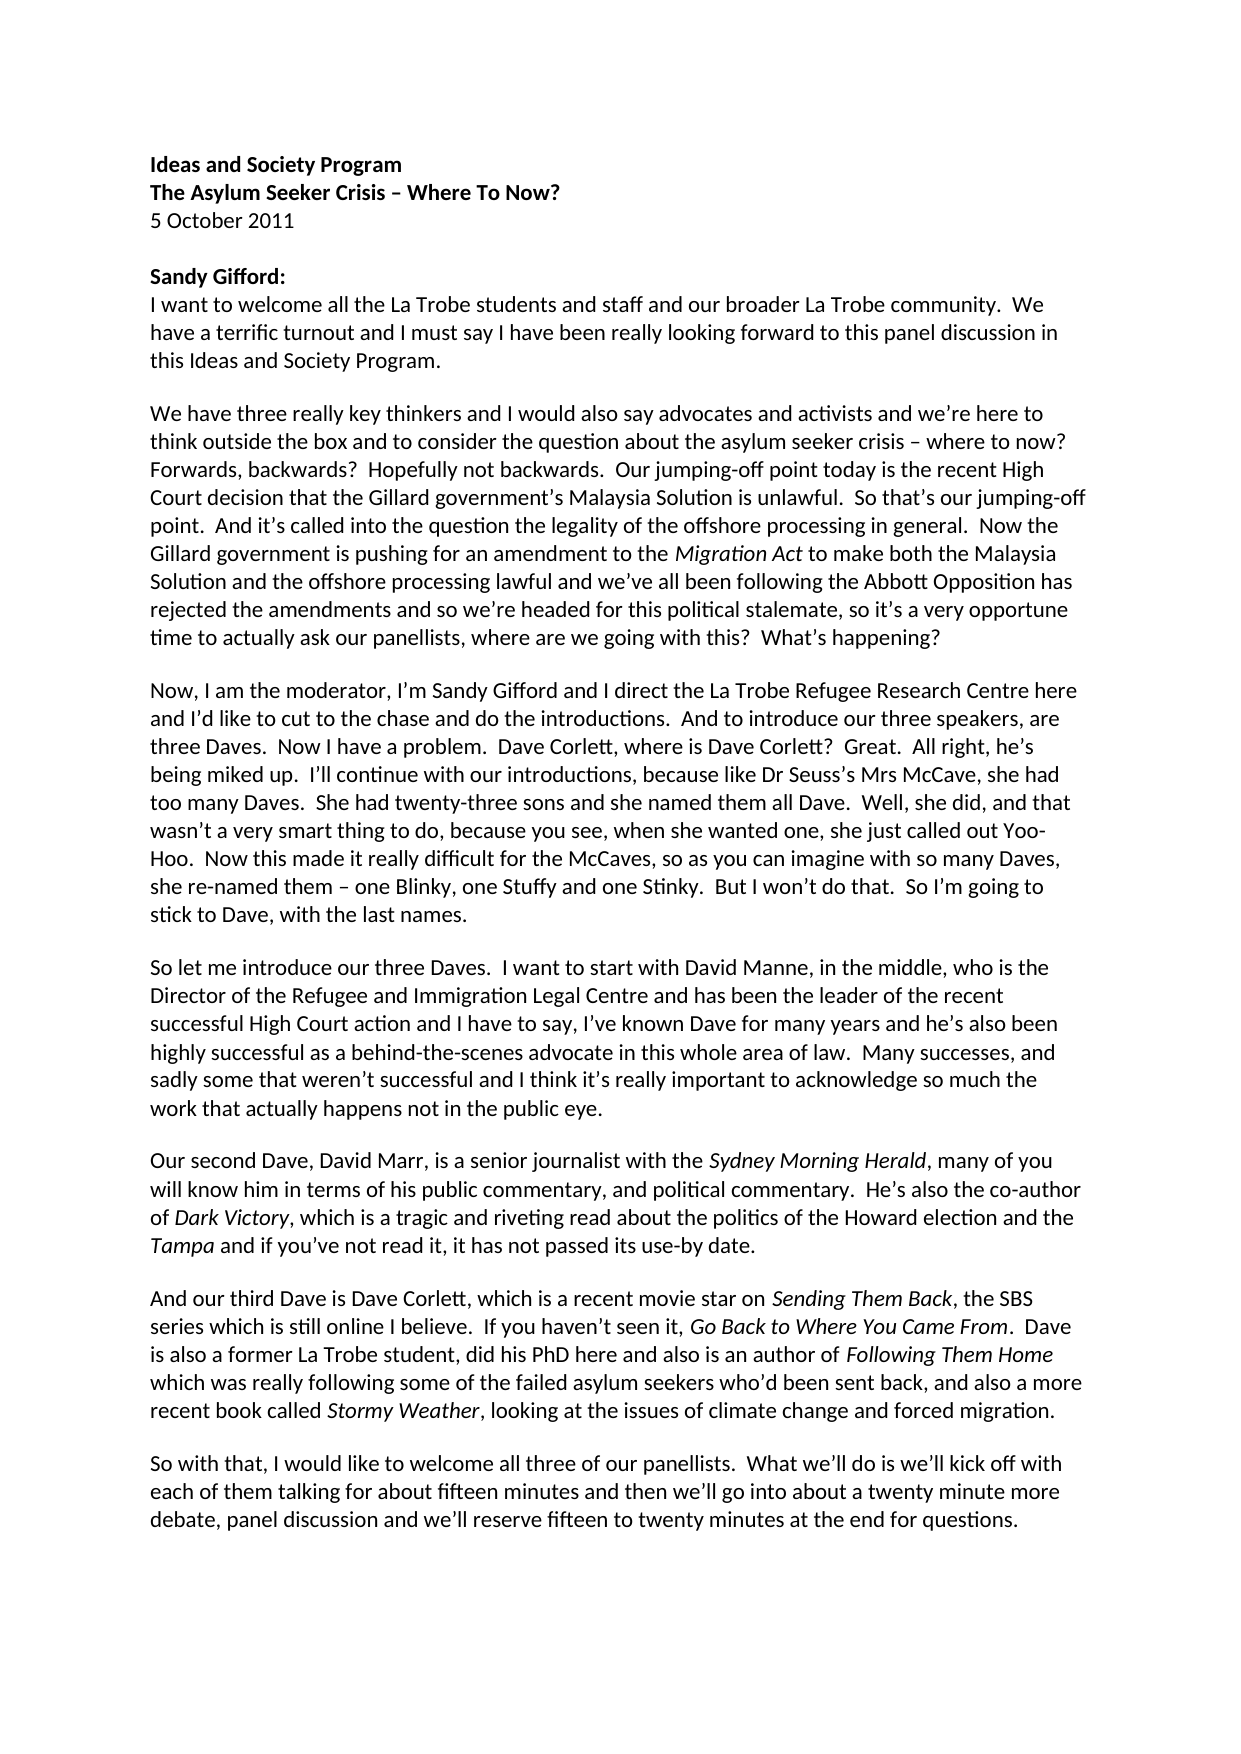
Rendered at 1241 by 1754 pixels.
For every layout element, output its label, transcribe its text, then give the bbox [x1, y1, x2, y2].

text We have three really key thinkers and I would also say advocates and activists and we’re here to think outside the box and to consider the question about the asylum seeker crisis – where to now? Forwards, backwards? Hopefully not backwards. Our jumping-off point today is the recent High Court decision that the Gillard government’s Malaysia Solution is unlawful. So that’s our jumping-off point. And it’s called into the question the legality of the offshore processing in general. Now the Gillard government is pushing for an amendment to the Migration Act to make both the Malaysia Solution and the offshore processing lawful and we’ve all been following the Abbott Opposition has rejected the amendments and so we’re headed for this political stalemate, so it’s a very opportune time to actually ask our panellists, where are we going with this? What’s happening? [150, 399, 1090, 651]
text 5 October 2011 [150, 206, 1090, 234]
text The Asylum Seeker Crisis – Where To Now? [150, 178, 1090, 206]
text So let me introduce our three Daves. I want to start with David Manne, in the middle, who is the Director of the Refugee and Immigration Legal Centre and has been the leader of the recent successful High Court action and I have to say, I’ve known Dave for many years and he’s also been highly successful as a behind-the-scenes advocate in this whole area of law. Many successes, and sadly some that weren’t successful and I think it’s really important to acknowledge so much the work that actually happens not in the public eye. [150, 953, 1090, 1122]
text Ideas and Society Program [150, 150, 1090, 178]
text Now, I am the moderator, I’m Sandy Gifford and I direct the La Trobe Refugee Research Centre here and I’d like to cut to the chase and do the introductions. And to introduce our three speakers, are three Daves. Now I have a problem. Dave Corlett, where is Dave Corlett? Great. All right, he’s being miked up. I’ll continue with our introductions, because like Dr Seuss’s Mrs McCave, she had too many Daves. She had twenty-three sons and she named them all Dave. Well, she did, and that wasn’t a very smart thing to do, because you see, when she wanted one, she just called out Yoo-Hoo. Now this made it really difficult for the McCaves, so as you can imagine with so many Daves, she re-named them – one Blinky, one Stuffy and one Stinky. But I won’t do that. So I’m going to stick to Dave, with the last names. [150, 676, 1090, 928]
text And our third Dave is Dave Corlett, which is a recent movie star on Sending Them Back, the SBS series which is still online I believe. If you haven’t seen it, Go Back to Where You Came From. Dave is also a former La Trobe student, did his PhD here and also is an author of Following Them Home which was really following some of the failed asylum seekers who’d been sent back, and also a more recent book called Stormy Weather, looking at the issues of climate change and forced migration. [150, 1284, 1090, 1424]
text I want to welcome all the La Trobe students and staff and our broader La Trobe community. We have a terrific turnout and I must say I have been really looking forward to this panel discussion in this Ideas and Society Program. [150, 290, 1090, 374]
text Sandy Gifford: [150, 262, 1090, 290]
text Our second Dave, David Marr, is a senior journalist with the Sydney Morning Herald, many of you will know him in terms of his public commentary, and political commentary. He’s also the co-author of Dark Victory, which is a tragic and riveting read about the politics of the Howard election and the Tampa and if you’ve not read it, it has not passed its use-by date. [150, 1147, 1090, 1259]
text So with that, I would like to welcome all three of our panellists. What we’ll do is we’ll kick off with each of them talking for about fifteen minutes and then we’ll go into about a twenty minute more debate, panel discussion and we’ll reserve fifteen to twenty minutes at the end for questions. [150, 1449, 1090, 1533]
